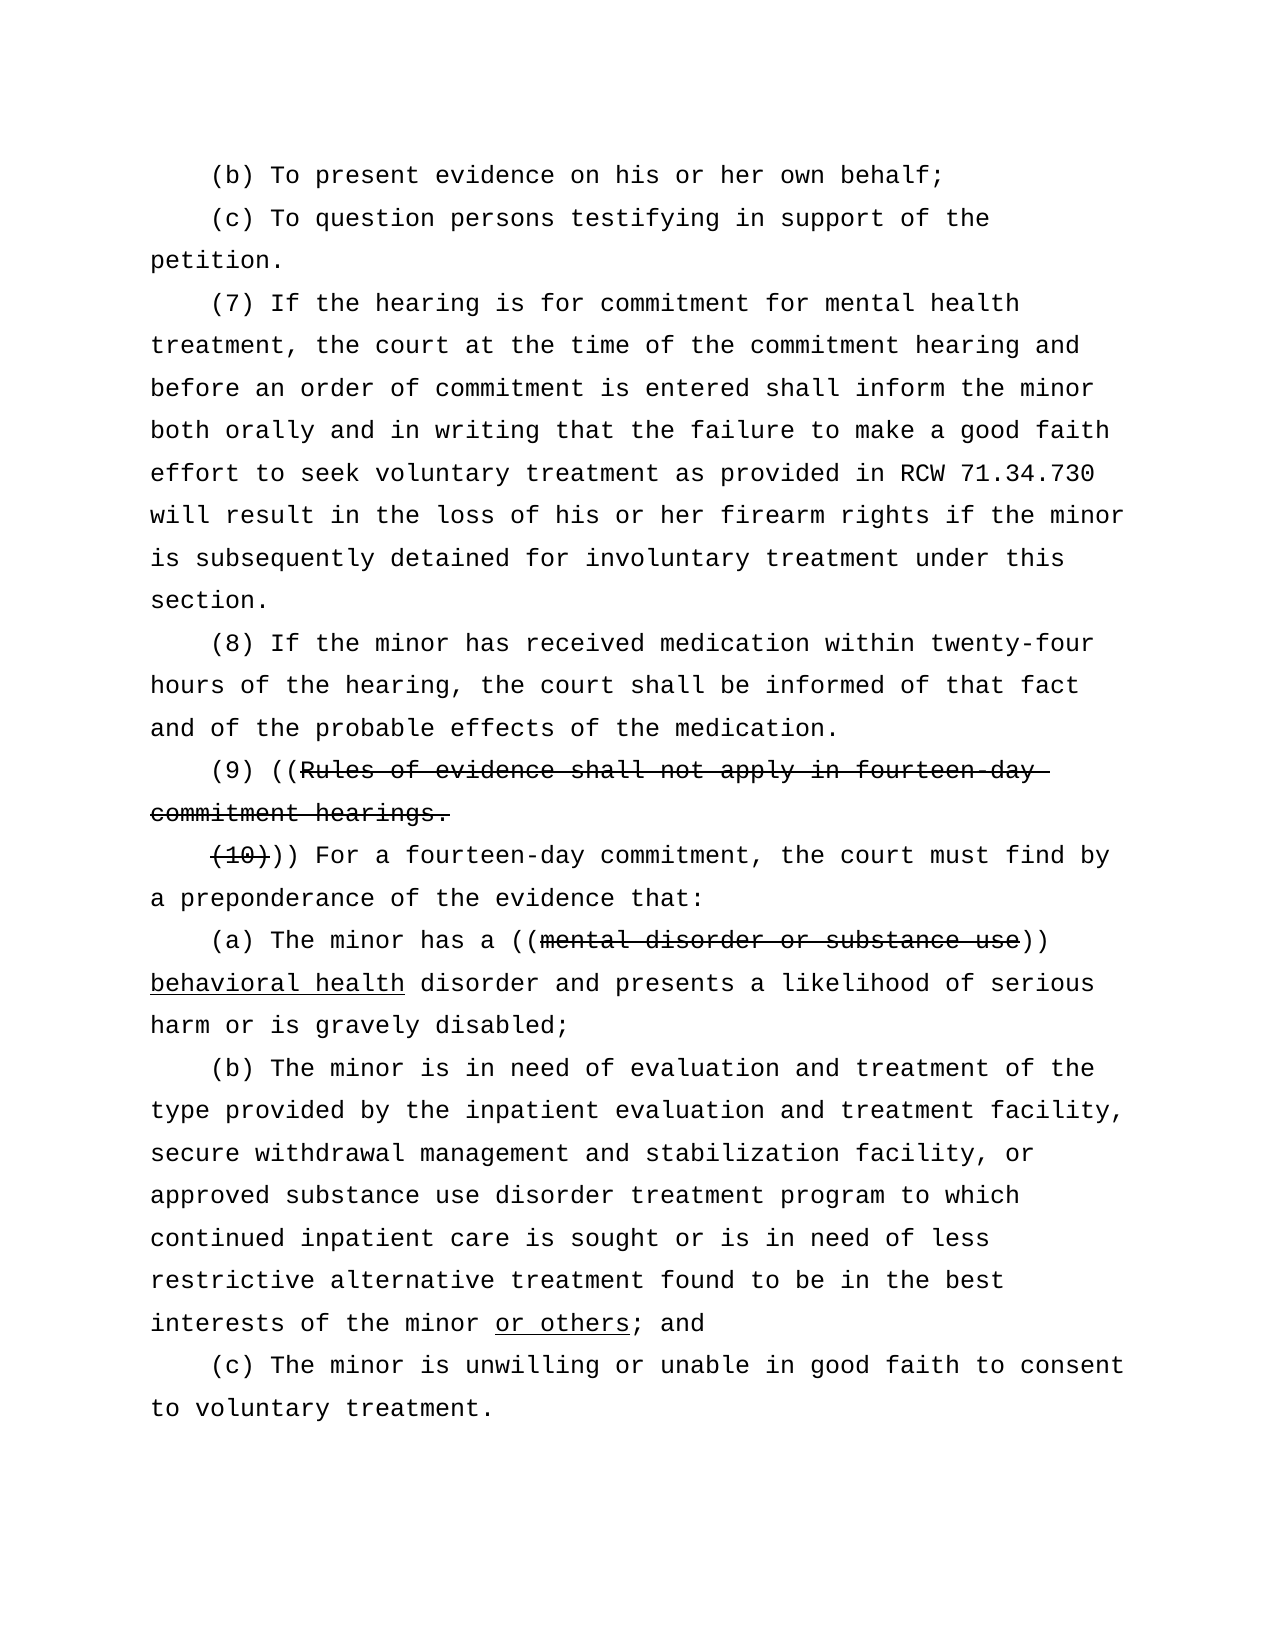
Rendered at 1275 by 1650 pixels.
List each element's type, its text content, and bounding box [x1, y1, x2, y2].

text (10))) For a fourteen-day commitment, the court must find by a preponderance of the evidence that: [150, 830, 1125, 915]
text (b) To present evidence on his or her own behalf; [150, 150, 1125, 192]
text (b) The minor is in need of evaluation and treatment of the type provided by the inpatient evaluation and treatment facility, secure withdrawal management and stabilization facility, or approved substance use disorder treatment program to which continued inpatient care is sought or is in need of less restrictive alternative treatment found to be in the best interests of the minor or others; and [150, 1042, 1125, 1340]
text (8) If the minor has received medication within twenty-four hours of the hearing, the court shall be informed of that fact and of the probable effects of the medication. [150, 617, 1125, 745]
text (7) If the hearing is for commitment for mental health treatment, the court at the time of the commitment hearing and before an order of commitment is entered shall inform the minor both orally and in writing that the failure to make a good faith effort to seek voluntary treatment as provided in RCW 71.34.730 will result in the loss of his or her firearm rights if the minor is subsequently detained for involuntary treatment under this section. [150, 277, 1125, 617]
text (a) The minor has a ((mental disorder or substance use)) behavioral health disorder and presents a likelihood of serious harm or is gravely disabled; [150, 915, 1125, 1042]
text (c) The minor is unwilling or unable in good faith to consent to voluntary treatment. [150, 1340, 1125, 1425]
text (c) To question persons testifying in support of the petition. [150, 192, 1125, 277]
text (9) ((Rules of evidence shall not apply in fourteen-day commitment hearings. [150, 745, 1125, 830]
